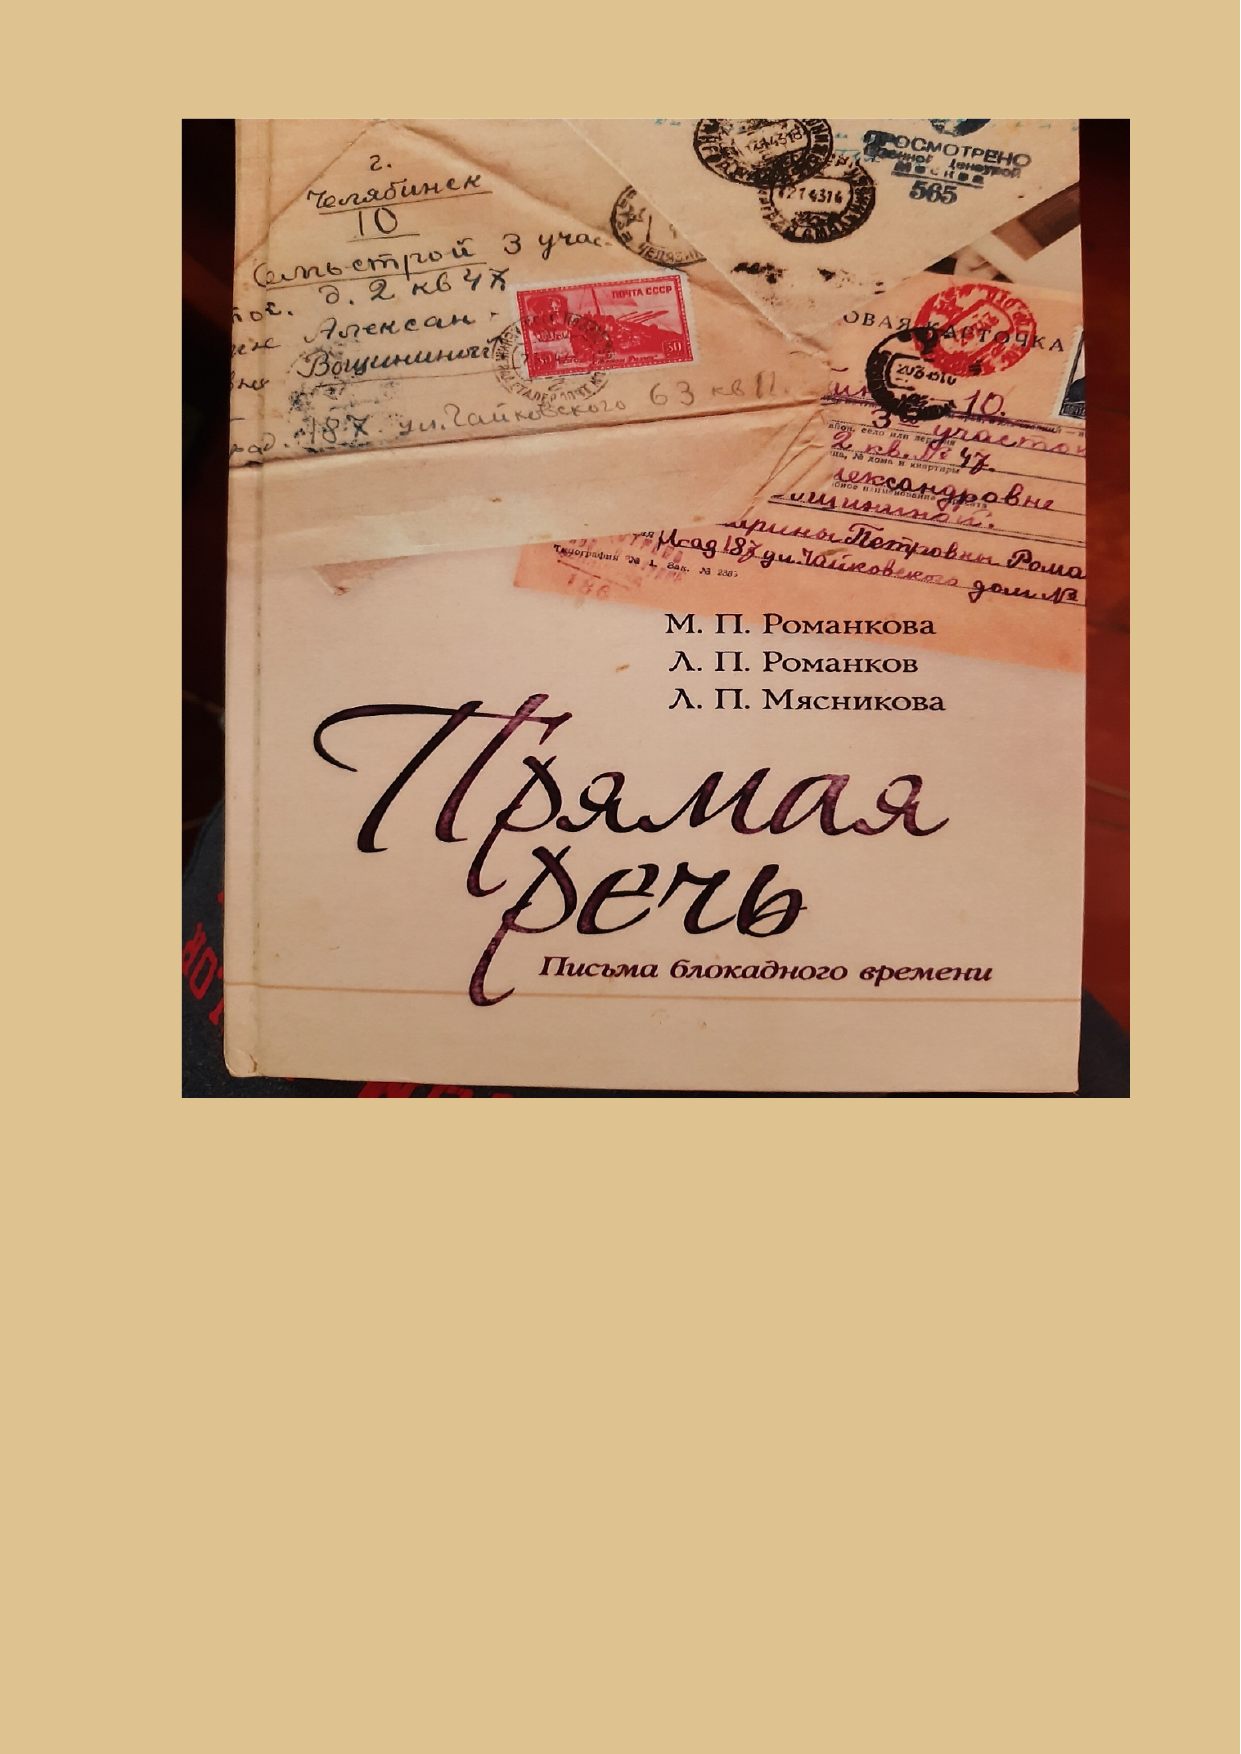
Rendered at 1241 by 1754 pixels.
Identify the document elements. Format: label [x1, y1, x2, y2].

picture [182, 119, 1129, 1097]
